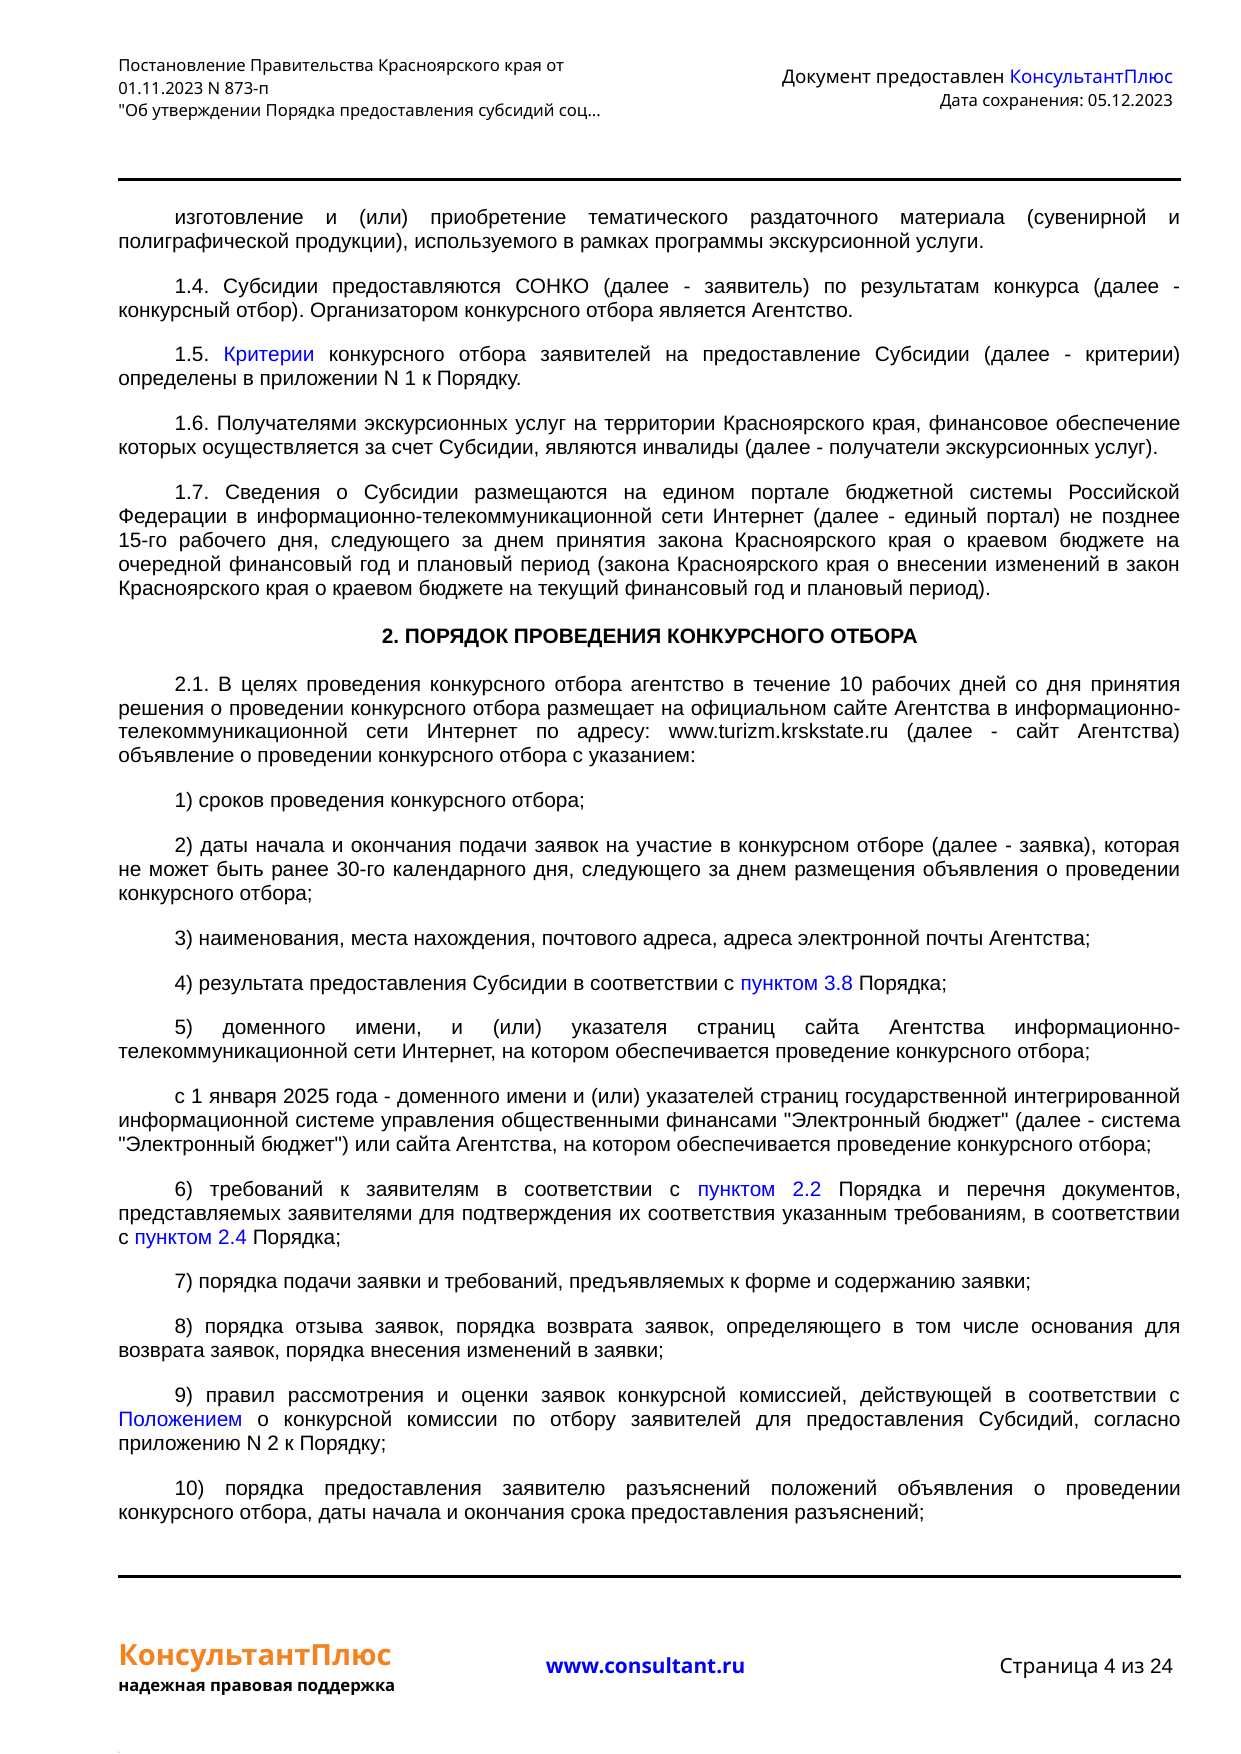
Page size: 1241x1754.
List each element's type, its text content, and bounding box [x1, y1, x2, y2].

text 1.5. Критерии конкурсного отбора заявителей на предоставление Субсидии (далее - критерии) определены в приложении N 1 к Порядку. [118, 342, 1181, 390]
text 4) результата предоставления Субсидии в соответствии с пунктом 3.8 Порядка; [118, 970, 1181, 994]
text 9) правил рассмотрения и оценки заявок конкурсной комиссией, действующей в соответствии с Положением о конкурсной комиссии по отбору заявителей для предоставления Субсидий, согласно приложению N 2 к Порядку; [118, 1383, 1181, 1455]
text 1) сроков проведения конкурсного отбора; [118, 788, 1181, 812]
text с 1 января 2025 года - доменного имени и (или) указателей страниц государственной интегрированной информационной системе управления общественными финансами "Электронный бюджет" (далее - система "Электронный бюджет") или сайта Агентства, на котором обеспечивается проведение конкурсного отбора; [118, 1084, 1181, 1156]
text 2.1. В целях проведения конкурсного отбора агентство в течение 10 рабочих дней со дня принятия решения о проведении конкурсного отбора размещает на официальном сайте Агентства в информационно-телекоммуникационной сети Интернет по адресу: www.turizm.krskstate.ru (далее - сайт Агентства) объявление о проведении конкурсного отбора с указанием: [118, 671, 1181, 767]
text 1.4. Субсидии предоставляются СОНКО (далее - заявитель) по результатам конкурса (далее - конкурсный отбор). Организатором конкурсного отбора является Агентство. [118, 273, 1181, 321]
text 1.7. Сведения о Субсидии размещаются на едином портале бюджетной системы Российской Федерации в информационно-телекоммуникационной сети Интернет (далее - единый портал) не позднее 15-го рабочего дня, следующего за днем принятия закона Красноярского края о краевом бюджете на очередной финансовый год и плановый период (закона Красноярского края о внесении изменений в закон Красноярского края о краевом бюджете на текущий финансовый год и плановый период). [118, 480, 1181, 599]
text 7) порядка подачи заявки и требований, предъявляемых к форме и содержанию заявки; [118, 1269, 1181, 1293]
text 5) доменного имени, и (или) указателя страниц сайта Агентства информационно-телекоммуникационной сети Интернет, на котором обеспечивается проведение конкурсного отбора; [118, 1015, 1181, 1063]
text 8) порядка отзыва заявок, порядка возврата заявок, определяющего в том числе основания для возврата заявок, порядка внесения изменений в заявки; [118, 1314, 1181, 1362]
text 10) порядка предоставления заявителю разъяснений положений объявления о проведении конкурсного отбора, даты начала и окончания срока предоставления разъяснений; [118, 1476, 1181, 1523]
text 6) требований к заявителям в соответствии с пунктом 2.2 Порядка и перечня документов, представляемых заявителями для подтверждения их соответствия указанным требованиям, в соответствии с пунктом 2.4 Порядка; [118, 1177, 1181, 1248]
title 2. ПОРЯДОК ПРОВЕДЕНИЯ КОНКУРСНОГО ОТБОРА [118, 623, 1181, 647]
text 1.6. Получателями экскурсионных услуг на территории Красноярского края, финансовое обеспечение которых осуществляется за счет Субсидии, являются инвалиды (далее - получатели экскурсионных услуг). [118, 411, 1181, 459]
text изготовление и (или) приобретение тематического раздаточного материала (сувенирной и полиграфической продукции), используемого в рамках программы экскурсионной услуги. [118, 205, 1181, 253]
text 2) даты начала и окончания подачи заявок на участие в конкурсном отборе (далее - заявка), которая не может быть ранее 30-го календарного дня, следующего за днем размещения объявления о проведении конкурсного отбора; [118, 833, 1181, 905]
text 3) наименования, места нахождения, почтового адреса, адреса электронной почты Агентства; [118, 926, 1181, 949]
